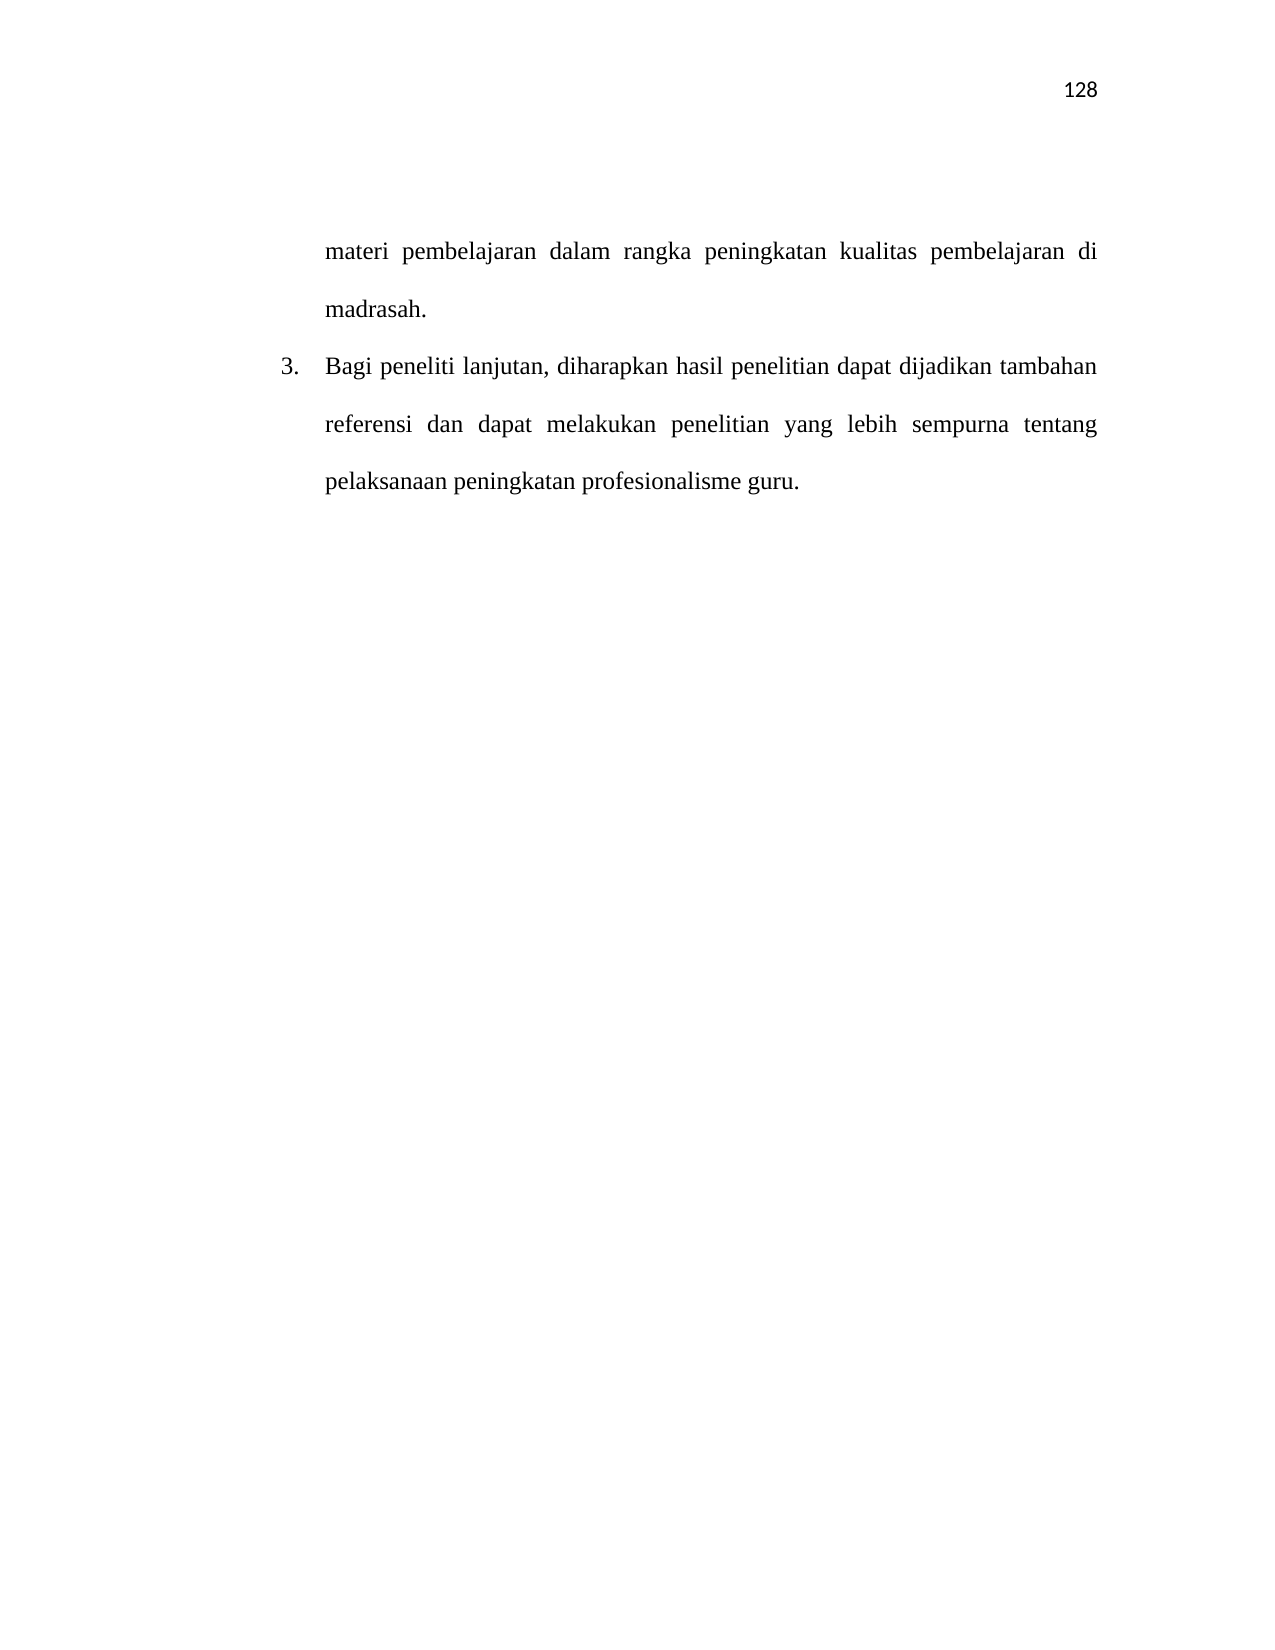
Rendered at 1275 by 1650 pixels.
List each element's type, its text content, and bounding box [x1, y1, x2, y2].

list Bagi peneliti lanjutan, diharapkan hasil penelitian dapat dijadikan tambahan referensi dan dapat melakukan penelitian yang lebih sempurna tentang pelaksanaan peningkatan profesionalisme guru. [281, 351, 1098, 495]
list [281, 236, 1098, 322]
